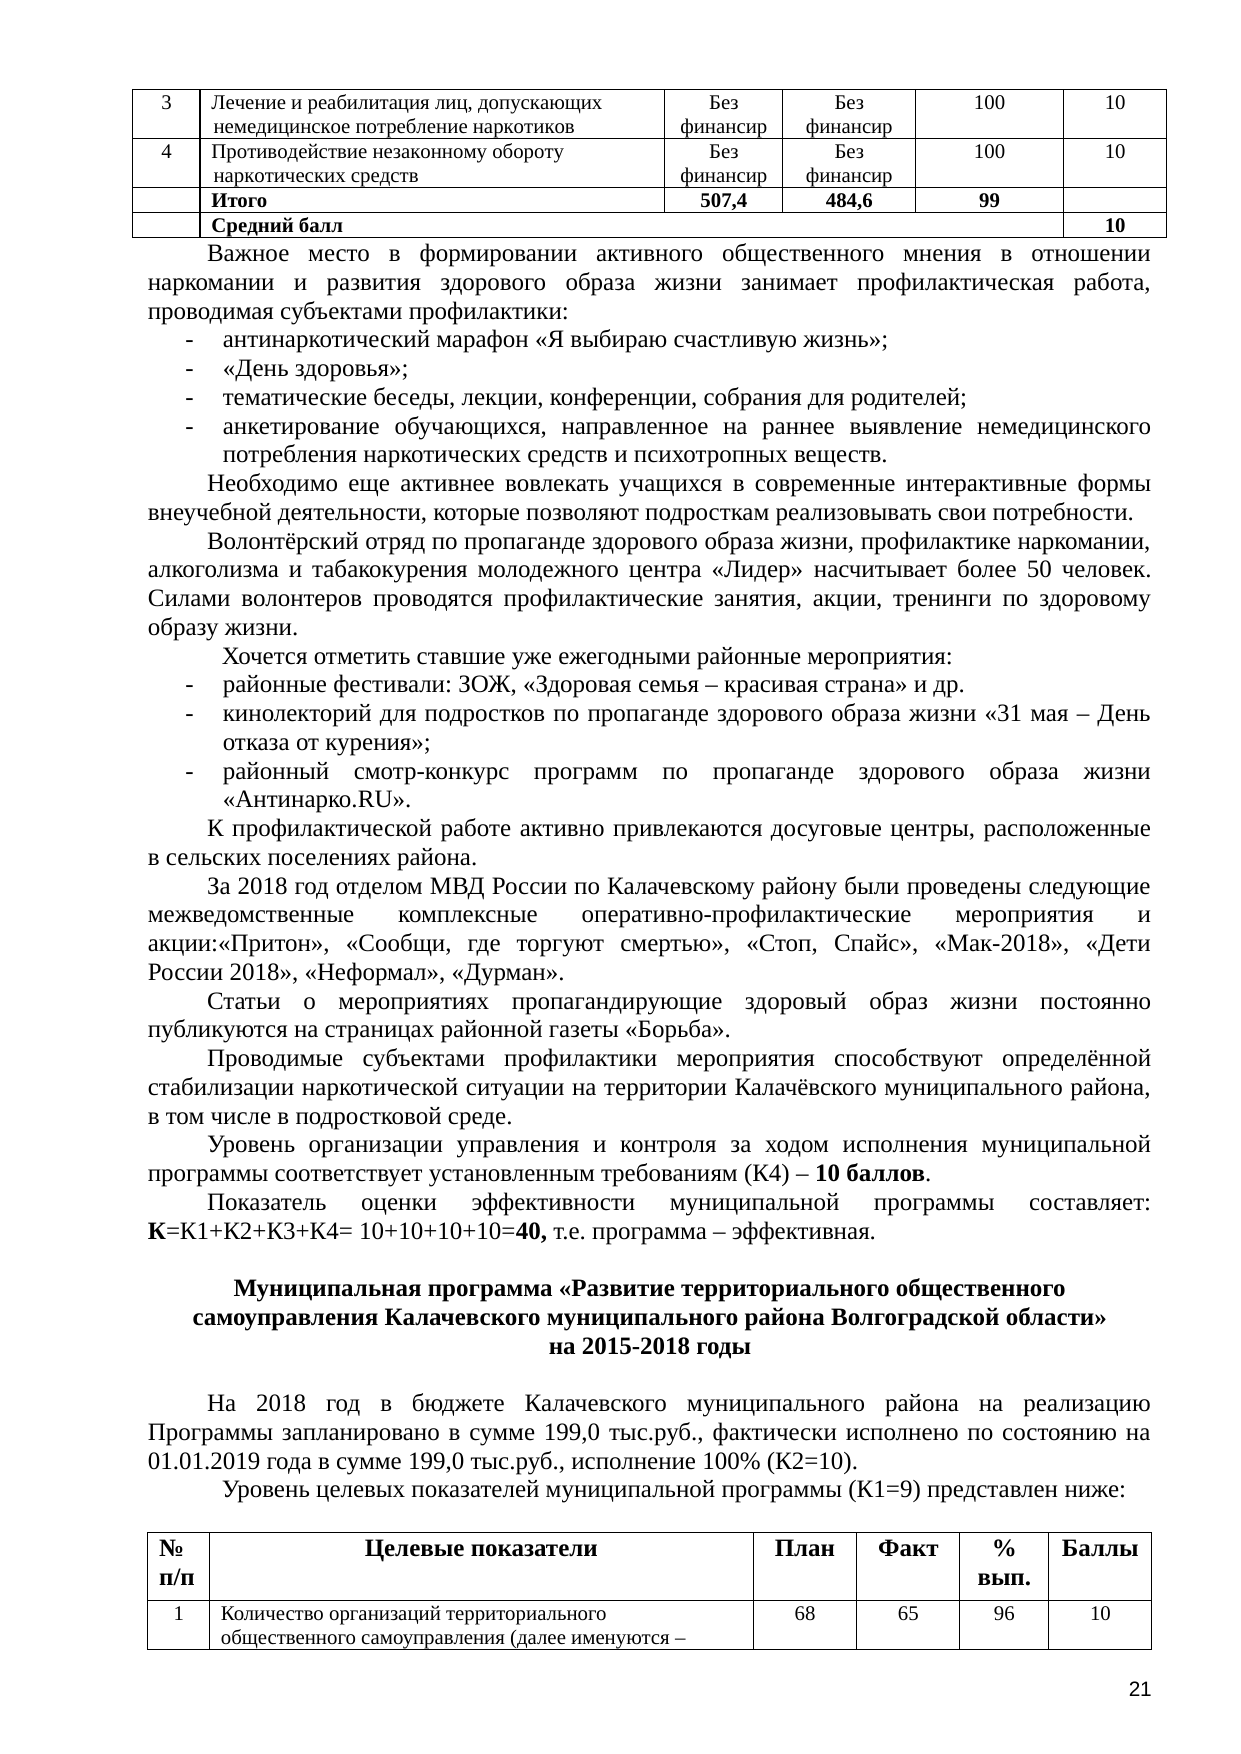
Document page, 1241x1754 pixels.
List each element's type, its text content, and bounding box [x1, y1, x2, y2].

text К профилактической работе активно привлекаются досуговые центры, расположенные в сельских поселениях района. [148, 813, 1152, 871]
text Проводимые субъектами профилактики мероприятия способствуют определённой стабилизации наркотической ситуации на территории Калачёвского муниципального района, в том числе в подростковой среде. [148, 1043, 1152, 1129]
table_cell 99 [916, 188, 1063, 212]
table_cell 507,4 [665, 188, 782, 212]
table_cell Средний балл [201, 213, 1063, 237]
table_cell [210, 1601, 753, 1649]
text Волонтёрский отряд по пропаганде здорового образа жизни, профилактике наркомании, алкоголизма и табакокурения молодежного центра «Лидер» насчитывает более 50 человек. Силами волонтеров проводятся профилактические занятия, акции, тренинги по здоровому образу жизни. [148, 526, 1152, 641]
text За 2018 год отделом МВД России по Калачевскому району были проведены следующие межведомственные комплексные оперативно-профилактические мероприятия и акции:«Притон», «Сообщи, где торгуют смертью», «Стоп, Спайс», «Мак-2018», «Дети России 2018», «Неформал», «Дурман». [148, 871, 1152, 986]
table_header % вып. [960, 1533, 1048, 1600]
text Муниципальная программа «Развитие территориального общественного самоуправления Калачевского муниципального района Волгоградской области» [148, 1273, 1152, 1331]
list кинолекторий для подростков по пропаганде здорового образа жизни «31 мая – День отказа от курения»; [185, 698, 1152, 756]
table_cell 10 [1064, 90, 1166, 138]
table_cell Без финансир [783, 90, 915, 138]
table_cell 10 10 [1049, 1601, 1151, 1649]
list «День здоровья»; [185, 353, 1152, 382]
table_cell 100 [916, 90, 1063, 138]
table_cell [133, 188, 199, 212]
table_cell 10 [1064, 213, 1166, 237]
table_cell 3 [133, 90, 199, 138]
table_header Факт [857, 1533, 959, 1600]
table_cell Итого [201, 188, 664, 212]
table_cell 68 38 [754, 1601, 856, 1649]
text Уровень целевых показателей муниципальной программы (К1=9) представлен ниже: [148, 1474, 1152, 1503]
table_cell 4 [133, 139, 199, 187]
list районный смотр-конкурс программ по пропаганде здорового образа жизни «Антинарко.RU». [185, 756, 1152, 813]
list тематические беседы, лекции, конференции, собрания для родителей; [185, 382, 1152, 411]
text на 2015-2018 годы [148, 1331, 1152, 1359]
text Хочется отметить ставшие уже ежегодными районные мероприятия: [148, 641, 1152, 669]
table_cell 1 [148, 1601, 209, 1649]
table_header № п/п [148, 1533, 209, 1600]
table_cell 10 [1064, 139, 1166, 187]
table_cell Без финансир [665, 90, 782, 138]
table_cell 96 95 [960, 1601, 1048, 1649]
table_cell 65 36 [857, 1601, 959, 1649]
text На 2018 год в бюджете Калачевского муниципального района на реализацию Программы запланировано в сумме 199,0 тыс.руб., фактически исполнено по состоянию на 01.01.2019 года в сумме 199,0 тыс.руб., исполнение 100% (К2=10). [148, 1388, 1152, 1474]
table_cell Противодействие незаконному обороту наркотических средств [201, 139, 664, 187]
table_header План [754, 1533, 856, 1600]
table_cell 484,6 [783, 188, 915, 212]
text Уровень организации управления и контроля за ходом исполнения муниципальной программы соответствует установленным требованиям (К4) – 10 баллов. [148, 1129, 1152, 1187]
table_header Баллы [1049, 1533, 1151, 1600]
text Важное место в формировании активного общественного мнения в отношении наркомании и развития здорового образа жизни занимает профилактическая работа, проводимая субъектами профилактики: [148, 238, 1152, 324]
list районные фестивали: ЗОЖ, «Здоровая семья – красивая страна» и др. [185, 669, 1152, 698]
table_cell [133, 213, 199, 237]
table_cell Лечение и реабилитация лиц, допускающих немедицинское потребление наркотиков [201, 90, 664, 138]
table_cell Без финансир [665, 139, 782, 187]
table_cell [1064, 188, 1166, 212]
text Показатель оценки эффективности муниципальной программы составляет: К=К1+К2+К3+К4= 10+10+10+10=40, т.е. программа – эффективная. [148, 1187, 1152, 1244]
list антинаркотический марафон «Я выбираю счастливую жизнь»; [185, 324, 1152, 353]
table_header Целевые показатели [210, 1533, 753, 1600]
table_cell Без финансир [783, 139, 915, 187]
text Статьи о мероприятиях пропагандирующие здоровый образ жизни постоянно публикуются на страницах районной газеты «Борьба». [148, 986, 1152, 1043]
text Необходимо еще активнее вовлекать учащихся в современные интерактивные формы внеучебной деятельности, которые позволяют подросткам реализовывать свои потребности. [148, 468, 1152, 526]
list анкетирование обучающихся, направленное на раннее выявление немедицинского потребления наркотических средств и психотропных веществ. [185, 411, 1152, 468]
table_cell 100 [916, 139, 1063, 187]
